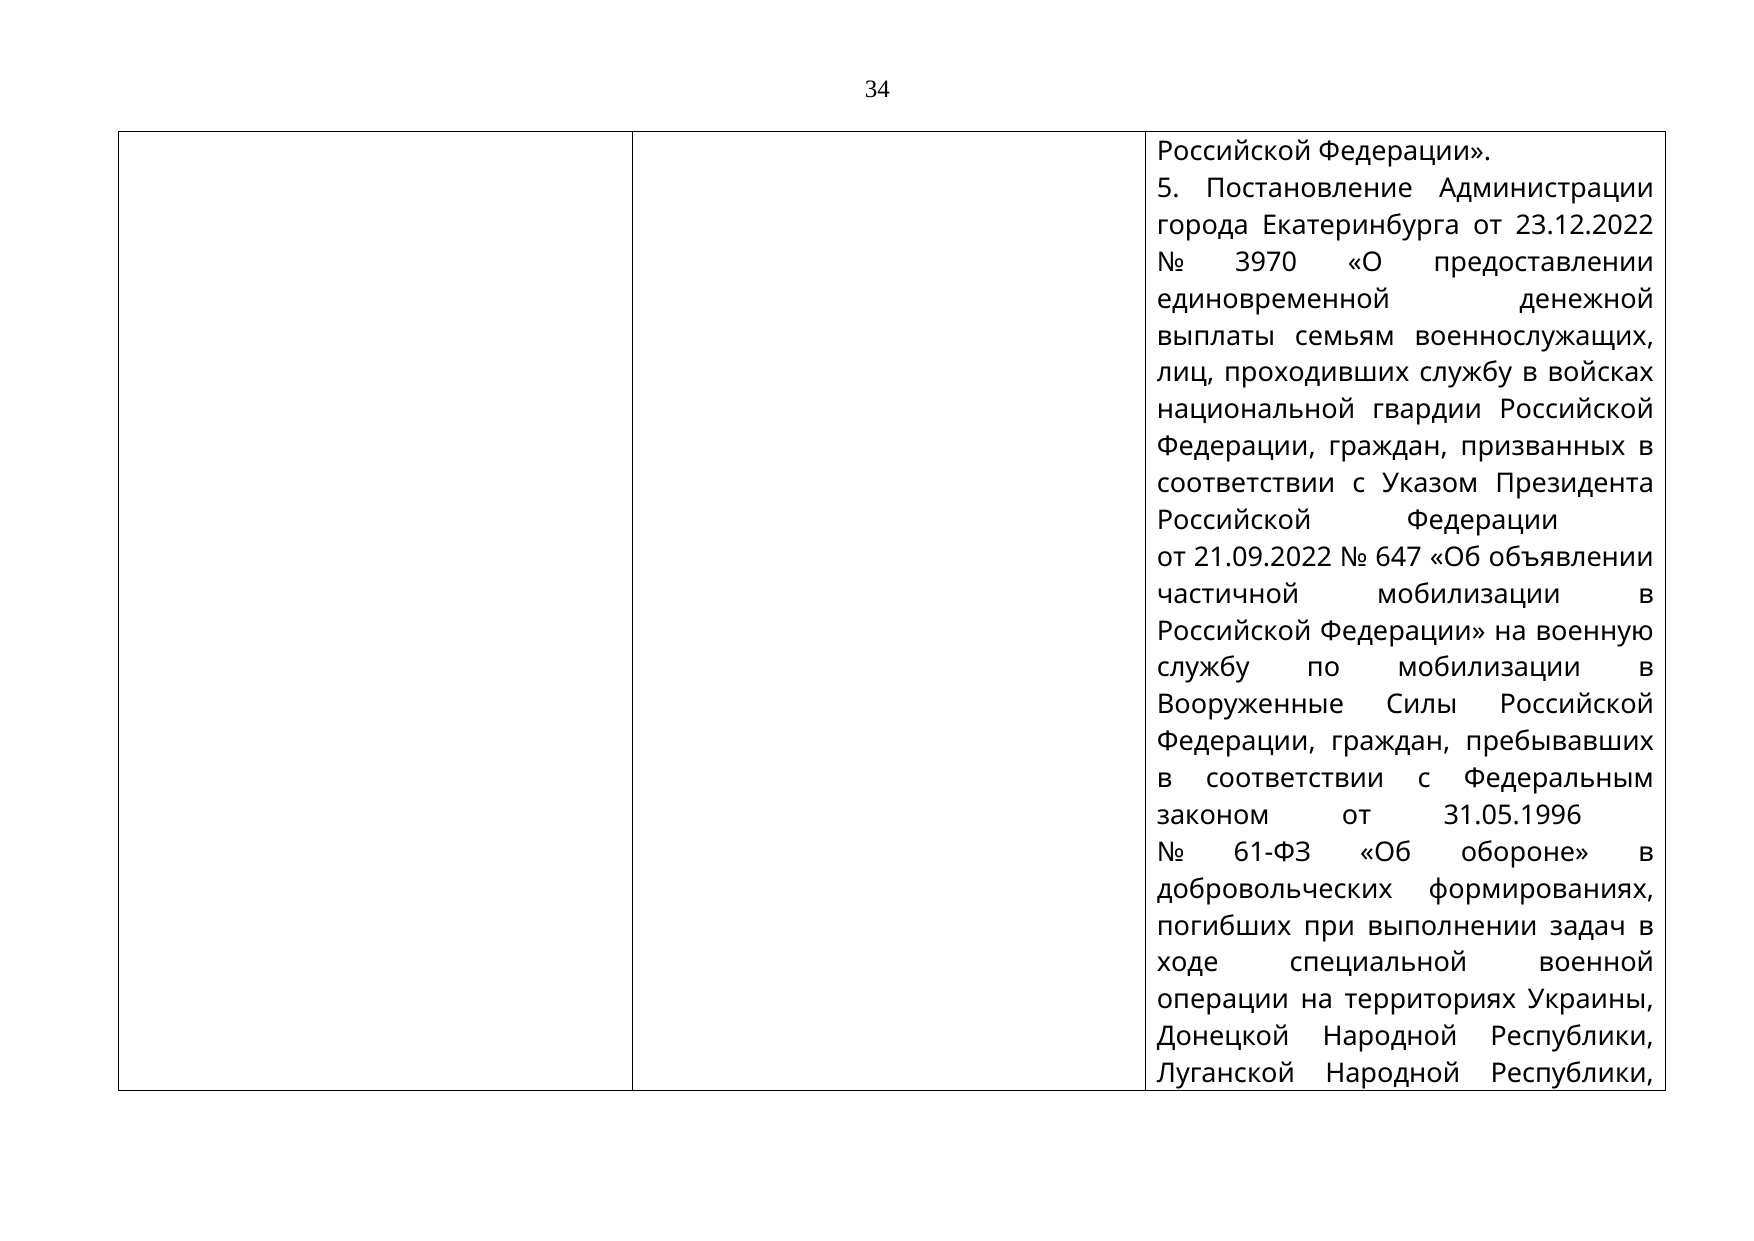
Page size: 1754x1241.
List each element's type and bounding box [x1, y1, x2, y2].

table_cell [633, 132, 1145, 1090]
table_cell [1146, 132, 1665, 1090]
table_cell [119, 132, 632, 1090]
